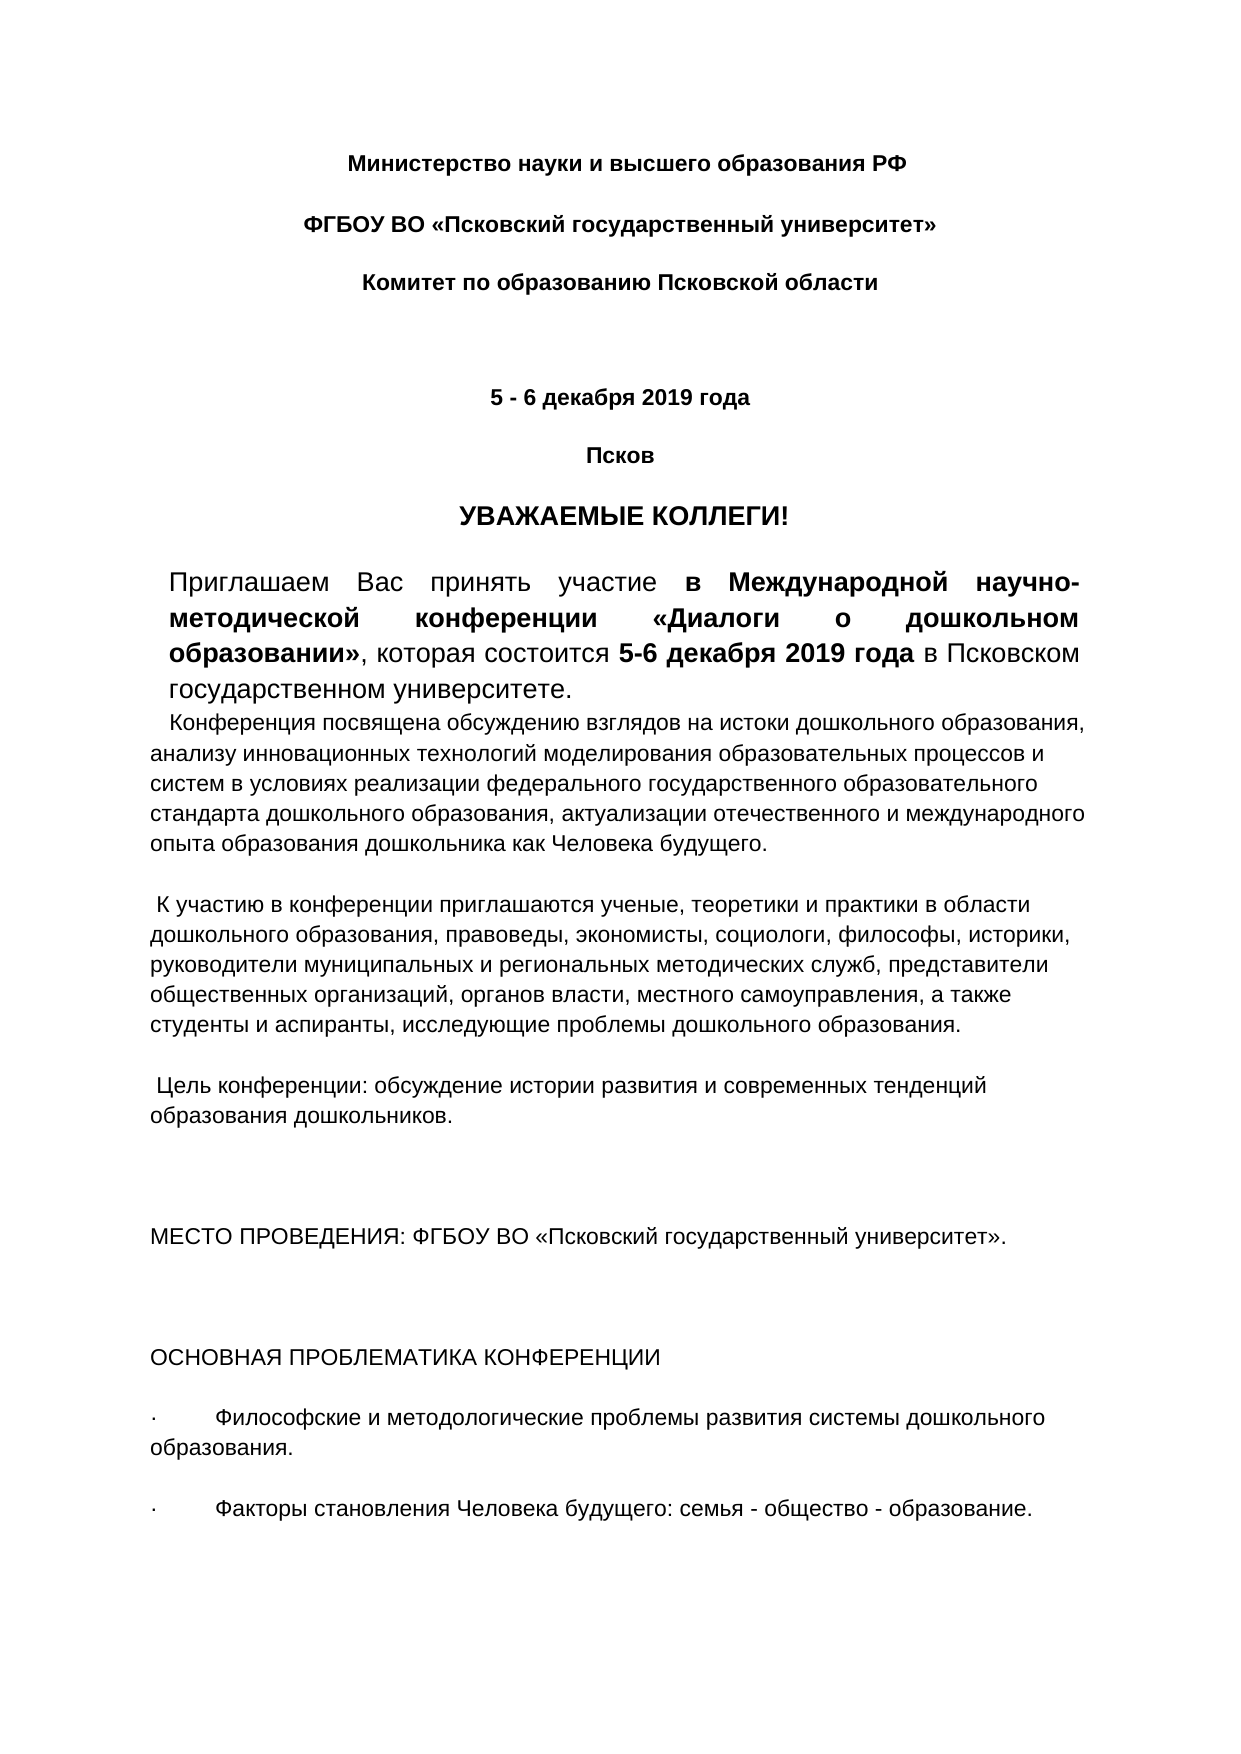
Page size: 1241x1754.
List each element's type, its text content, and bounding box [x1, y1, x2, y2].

text · Факторы становления Человека будущего: семья - общество - образование. [150, 1495, 1090, 1521]
text Приглашаем Вас принять участие в Международной научно-методической конференции «Диалоги о дошкольном образовании», которая состоится 5-6 декабря 2019 года в Псковском государственном университете. [169, 566, 1080, 705]
text · Философские и методологические проблемы развития системы дошкольного образования. [150, 1404, 1090, 1461]
text Псков [173, 442, 1067, 468]
text Конференция посвящена обсуждению взглядов на истоки дошкольного образования, анализу инновационных технологий моделирования образовательных процессов и систем в условиях реализации федерального государственного образовательного стандарта дошкольного образования, актуализации отечественного и международного опыта образования дошкольника как Человека будущего. [150, 709, 1090, 857]
text ОСНОВНАЯ ПРОБЛЕМАТИКА КОНФЕРЕНЦИИ [150, 1344, 1090, 1370]
text 5 - 6 декабря 2019 года [173, 384, 1067, 411]
text К участию в конференции приглашаются ученые, теоретики и практики в области дошкольного образования, правоведы, экономисты, социологи, философы, историки, руководители муниципальных и региональных методических служб, представители общественных организаций, органов власти, местного самоуправления, а также студенты и аспиранты, исследующие проблемы дошкольного образования. [150, 891, 1090, 1038]
text МЕСТО ПРОВЕДЕНИЯ: ФГБОУ ВО «Псковский государственный университет». [150, 1223, 1090, 1249]
text ФГБОУ ВО «Псковский государственный университет» [173, 211, 1067, 238]
text Цель конференции: обсуждение истории развития и современных тенденций образования дошкольников. [150, 1072, 1090, 1128]
text УВАЖАЕМЫЕ КОЛЛЕГИ! [169, 499, 1080, 531]
text Министерство науки и высшего образования РФ [150, 150, 1090, 176]
text Комитет по образованию Псковской области [173, 269, 1067, 295]
